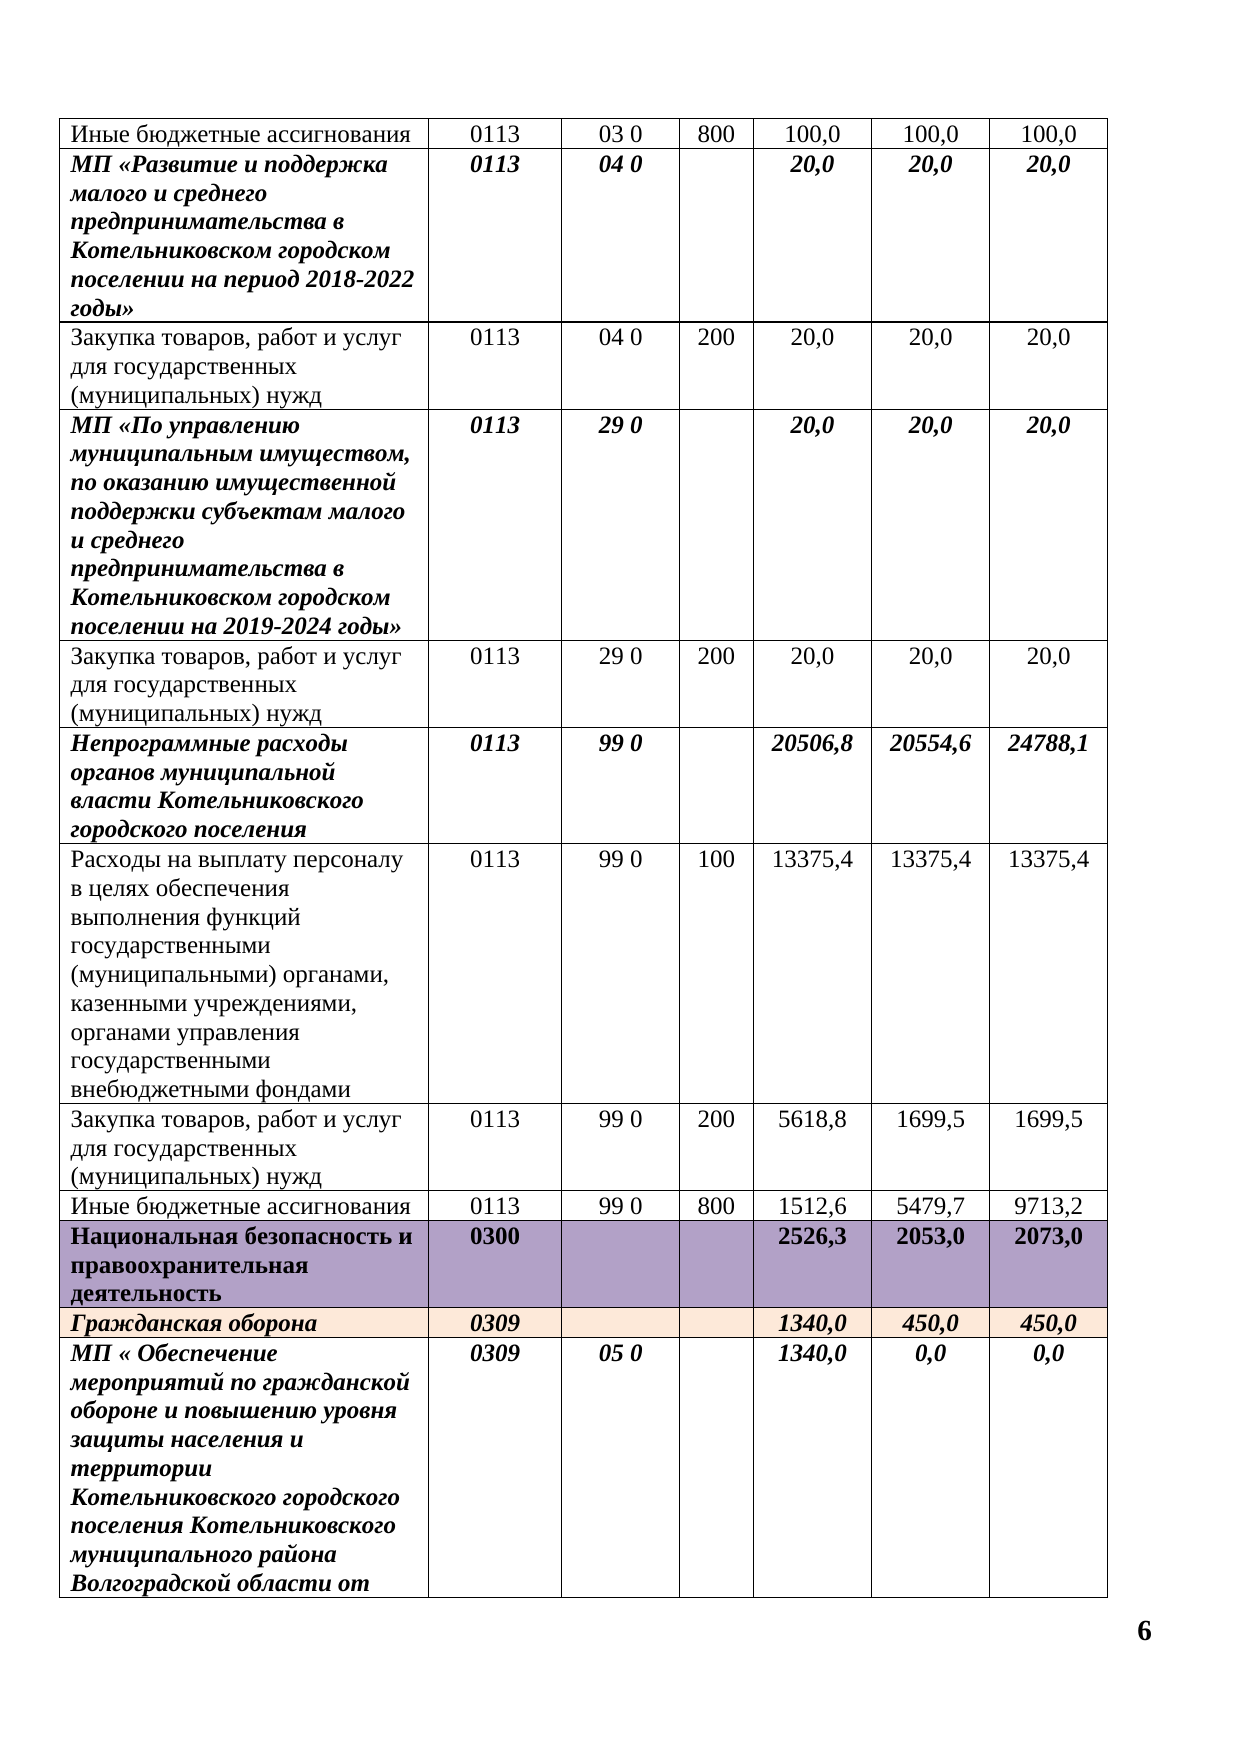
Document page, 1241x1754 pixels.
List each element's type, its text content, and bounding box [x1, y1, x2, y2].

table_cell 05 0 [562, 1338, 679, 1597]
table_cell 04 0 [562, 323, 679, 409]
table_cell 20,0 [872, 149, 989, 321]
table_cell 20,0 [872, 410, 989, 640]
table_cell 13375,4 [872, 844, 989, 1103]
table_cell 200 [680, 641, 753, 727]
table_cell 29 0 [562, 641, 679, 727]
table_cell 24788,1 [990, 728, 1107, 843]
table_cell 0113 [429, 1191, 561, 1220]
table_cell 100,0 [872, 119, 989, 148]
table_cell Непрограммные расходы органов муниципальной власти Котельниковского городского поселения [60, 728, 428, 843]
table_cell 0113 [429, 728, 561, 843]
table_cell [680, 728, 753, 843]
table_cell [680, 1308, 753, 1337]
table_cell Гражданская оборона [60, 1308, 428, 1337]
table_cell Иные бюджетные ассигнования [60, 119, 428, 148]
table_cell 800 [680, 1191, 753, 1220]
table_cell 99 0 [562, 728, 679, 843]
table_cell 20,0 [990, 410, 1107, 640]
table_cell МП «Развитие и поддержка малого и среднего предпринимательства в Котельниковском городском поселении на период 2018-2022 годы» [60, 149, 428, 321]
table_cell 20554,6 [872, 728, 989, 843]
table_cell 800 [680, 119, 753, 148]
table_cell 200 [680, 323, 753, 409]
table_cell Расходы на выплату персоналу в целях обеспечения выполнения функций государственными (муниципальными) органами, казенными учреждениями, органами управления государственными внебюджетными фондами [60, 844, 428, 1103]
table_cell [562, 1308, 679, 1337]
table_cell 13375,4 [754, 844, 871, 1103]
table_cell 20,0 [872, 323, 989, 409]
table_cell 99 0 [562, 844, 679, 1103]
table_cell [60, 1338, 428, 1597]
table_cell Иные бюджетные ассигнования [60, 1191, 428, 1220]
table_cell Закупка товаров, работ и услуг для государственных (муниципальных) нужд [60, 1104, 428, 1190]
table_cell 100,0 [990, 119, 1107, 148]
table_cell 20,0 [754, 323, 871, 409]
table_cell 1340,0 [754, 1338, 871, 1597]
table_cell 9713,2 [990, 1191, 1107, 1220]
table_cell 450,0 [990, 1308, 1107, 1337]
table_cell 2073,0 [990, 1221, 1107, 1307]
table_cell Закупка товаров, работ и услуг для государственных (муниципальных) нужд [60, 641, 428, 727]
table_cell 0113 [429, 119, 561, 148]
table_cell [680, 149, 753, 321]
table_cell Национальная безопасность и правоохранительная деятельность [60, 1221, 428, 1307]
table_cell [680, 1221, 753, 1307]
table_cell 04 0 [562, 149, 679, 321]
table_cell 1340,0 [754, 1308, 871, 1337]
table_cell 20,0 [990, 149, 1107, 321]
table_cell 2526,3 [754, 1221, 871, 1307]
table_cell 450,0 [872, 1308, 989, 1337]
table_cell 0309 [429, 1308, 561, 1337]
table_cell 5618,8 [754, 1104, 871, 1190]
table_cell 0300 [429, 1221, 561, 1307]
table_cell МП «По управлению муниципальным имуществом, по оказанию имущественной поддержки субъектам малого и среднего предпринимательства в Котельниковском городском поселении на 2019-2024 годы» [60, 410, 428, 640]
table_cell 20,0 [754, 410, 871, 640]
table_cell 99 0 [562, 1191, 679, 1220]
table_cell 1699,5 [990, 1104, 1107, 1190]
table_cell 20,0 [990, 641, 1107, 727]
table_cell 0113 [429, 323, 561, 409]
table_cell 20,0 [872, 641, 989, 727]
table_cell 0113 [429, 149, 561, 321]
table_cell 99 0 [562, 1104, 679, 1190]
table_cell 0,0 [872, 1338, 989, 1597]
table_cell 20506,8 [754, 728, 871, 843]
table_cell 03 0 [562, 119, 679, 148]
table_cell [562, 1221, 679, 1307]
table_cell 200 [680, 1104, 753, 1190]
table_cell 20,0 [754, 149, 871, 321]
table_cell 1512,6 [754, 1191, 871, 1220]
table_cell 20,0 [990, 323, 1107, 409]
table_cell Закупка товаров, работ и услуг для государственных (муниципальных) нужд [60, 323, 428, 409]
table_cell 0309 [429, 1338, 561, 1597]
table_cell 20,0 [754, 641, 871, 727]
table_cell [680, 410, 753, 640]
table_cell 100,0 [754, 119, 871, 148]
table_cell 29 0 [562, 410, 679, 640]
table_cell 1699,5 [872, 1104, 989, 1190]
table_cell 2053,0 [872, 1221, 989, 1307]
table_cell 0113 [429, 641, 561, 727]
table_cell [680, 1338, 753, 1597]
table_cell 100 [680, 844, 753, 1103]
table_cell 0,0 [990, 1338, 1107, 1597]
table_cell 0113 [429, 844, 561, 1103]
table_cell 13375,4 [990, 844, 1107, 1103]
table_cell 0113 [429, 1104, 561, 1190]
table_cell 5479,7 [872, 1191, 989, 1220]
table_cell 0113 [429, 410, 561, 640]
